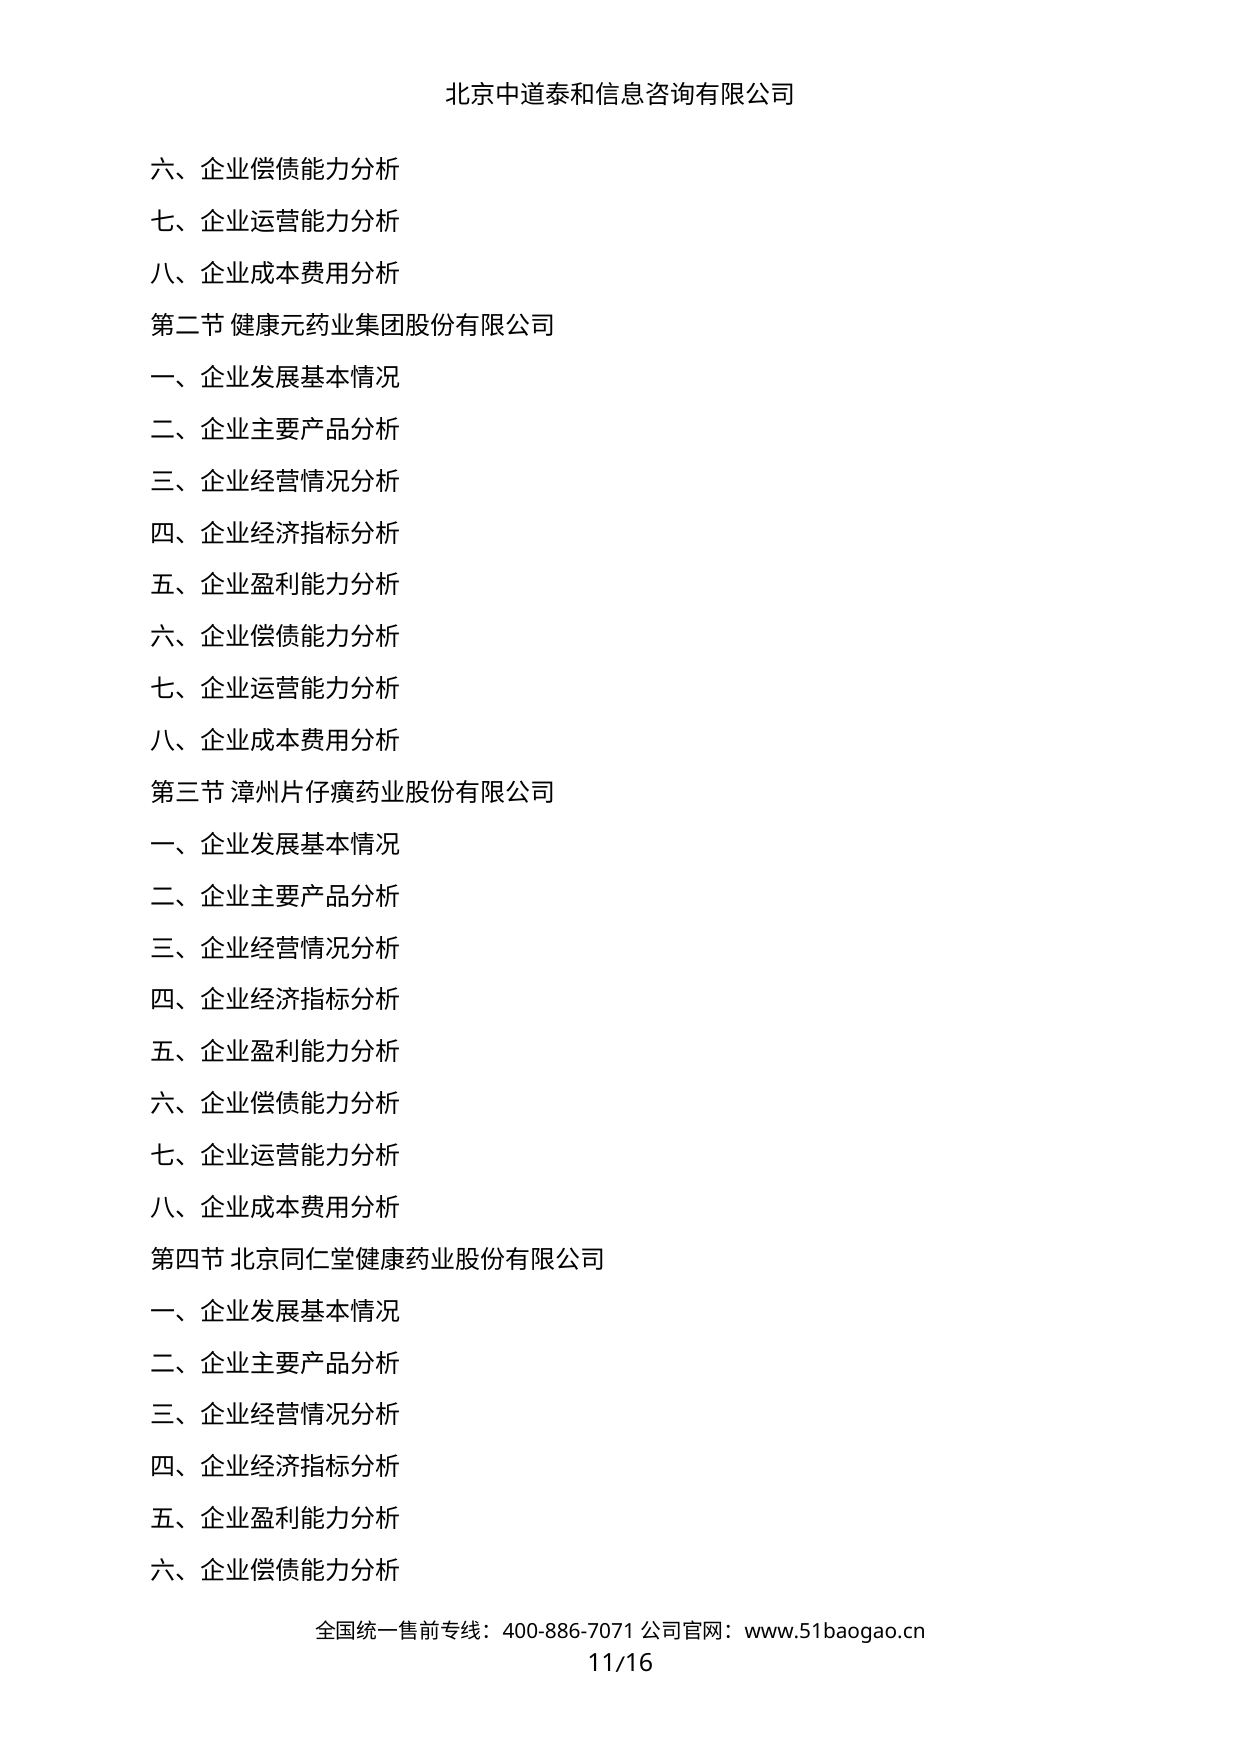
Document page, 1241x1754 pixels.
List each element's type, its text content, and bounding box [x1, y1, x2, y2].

text 二、企业主要产品分析 [150, 876, 1090, 912]
text 六、企业偿债能力分析 [150, 150, 1090, 186]
text 第二节 健康元药业集团股份有限公司 [150, 306, 1090, 342]
text 一、企业发展基本情况 [150, 1291, 1090, 1327]
text 五、企业盈利能力分析 [150, 565, 1090, 601]
text 五、企业盈利能力分析 [150, 1032, 1090, 1068]
text 八、企业成本费用分析 [150, 721, 1090, 757]
text 八、企业成本费用分析 [150, 254, 1090, 290]
text 四、企业经济指标分析 [150, 980, 1090, 1016]
text 七、企业运营能力分析 [150, 669, 1090, 705]
text 五、企业盈利能力分析 [150, 1499, 1090, 1535]
text 六、企业偿债能力分析 [150, 1551, 1090, 1587]
text 六、企业偿债能力分析 [150, 617, 1090, 653]
text 二、企业主要产品分析 [150, 1343, 1090, 1379]
text 二、企业主要产品分析 [150, 409, 1090, 446]
text 八、企业成本费用分析 [150, 1187, 1090, 1224]
text 三、企业经营情况分析 [150, 1395, 1090, 1431]
text 第四节 北京同仁堂健康药业股份有限公司 [150, 1239, 1090, 1276]
text 三、企业经营情况分析 [150, 461, 1090, 497]
text 七、企业运营能力分析 [150, 1136, 1090, 1172]
text 七、企业运营能力分析 [150, 202, 1090, 238]
text 四、企业经济指标分析 [150, 1447, 1090, 1483]
text 三、企业经营情况分析 [150, 928, 1090, 964]
text 六、企业偿债能力分析 [150, 1084, 1090, 1120]
text 一、企业发展基本情况 [150, 357, 1090, 394]
text 一、企业发展基本情况 [150, 824, 1090, 861]
text 四、企业经济指标分析 [150, 513, 1090, 549]
text 第三节 漳州片仔癀药业股份有限公司 [150, 772, 1090, 809]
